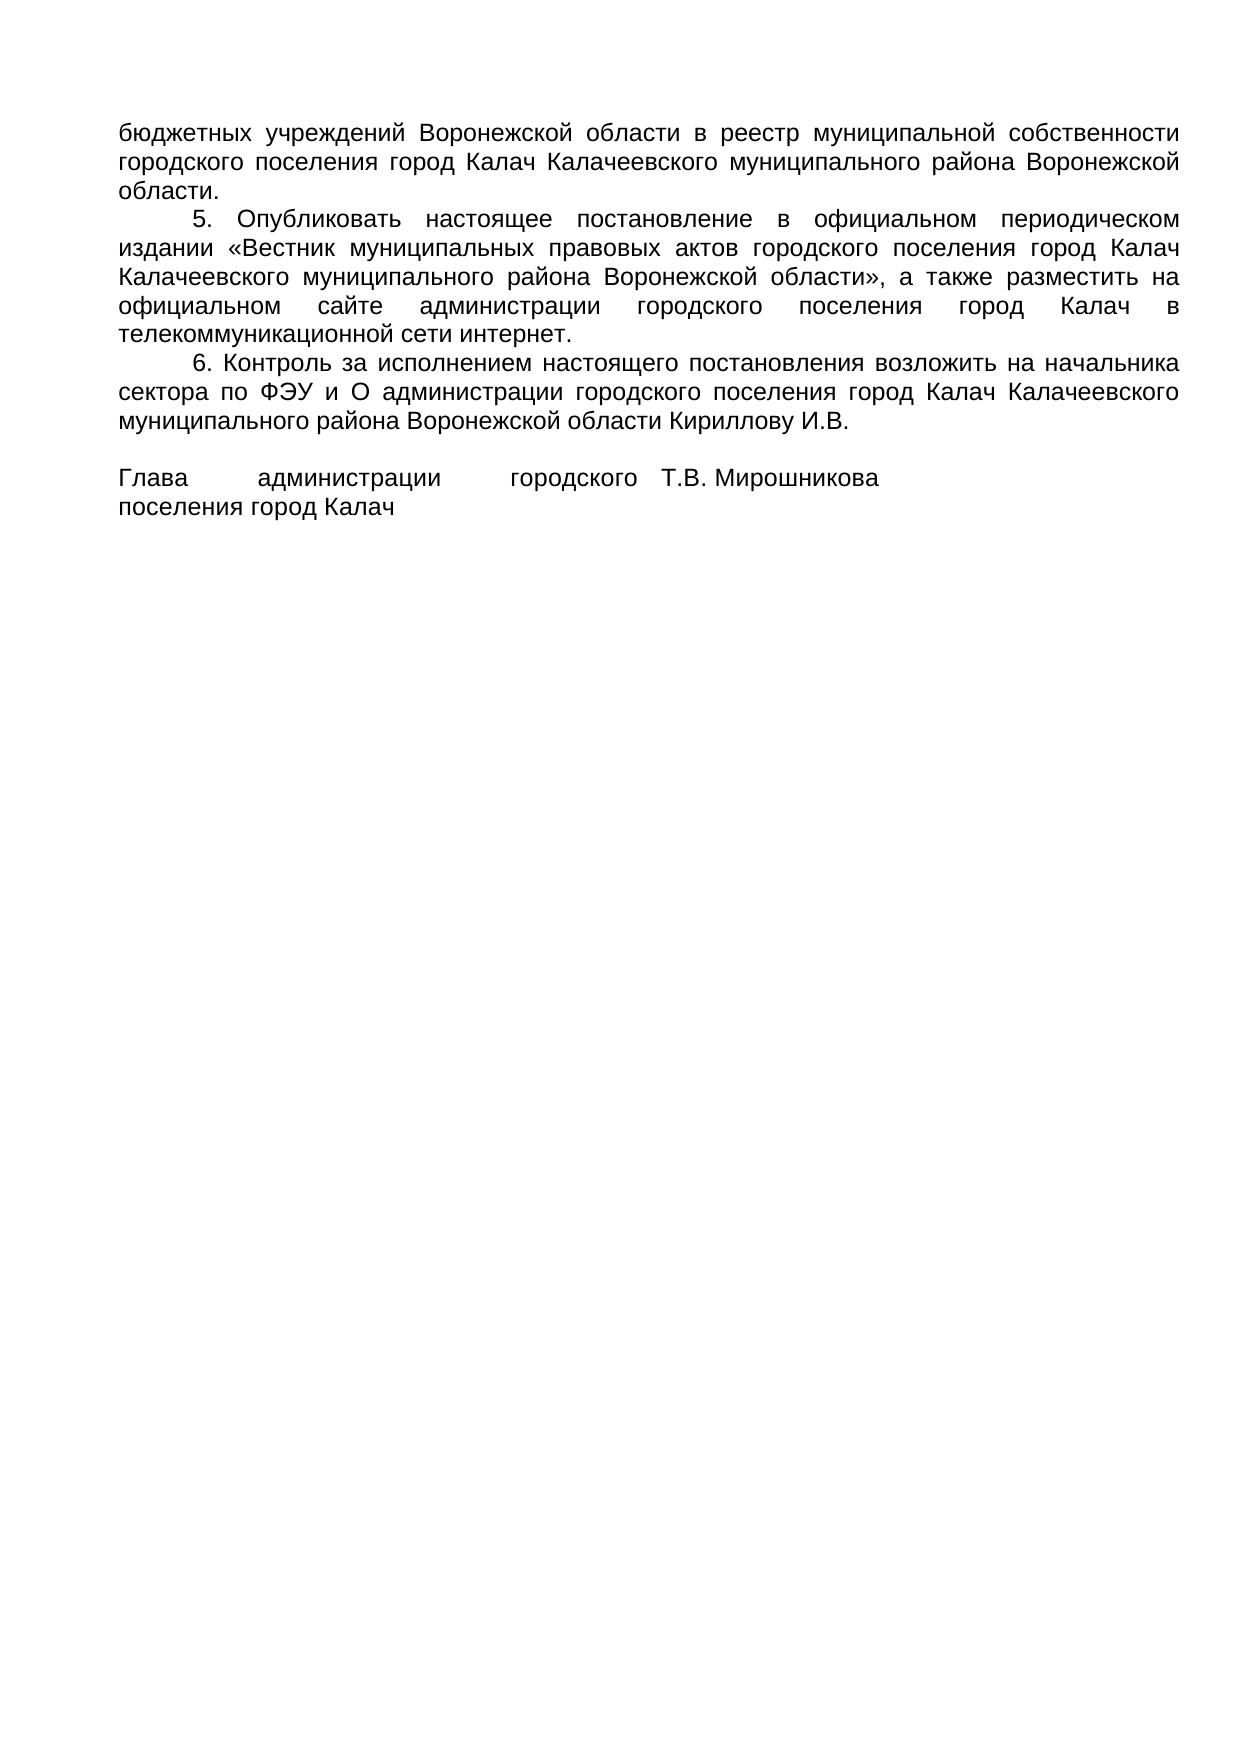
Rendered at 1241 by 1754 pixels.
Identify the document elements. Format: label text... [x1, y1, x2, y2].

table_header Т.В. Мирошникова [650, 463, 1192, 521]
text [118, 118, 1181, 204]
text 5. Опубликовать настоящее постановление в официальном периодическом издании «Вестник муниципальных правовых актов городского поселения город Калач Калачеевского муниципального района Воронежской области», а также разместить на официальном сайте администрации городского поселения город Калач в телекоммуникационной сети интернет. [118, 204, 1181, 348]
table_header Глава администрации городского поселения город Калач [107, 463, 649, 521]
text 6. Контроль за исполнением настоящего постановления возложить на начальника сектора по ФЭУ и О администрации городского поселения город Калач Калачеевского муниципального района Воронежской области Кириллову И.В. [118, 348, 1181, 434]
